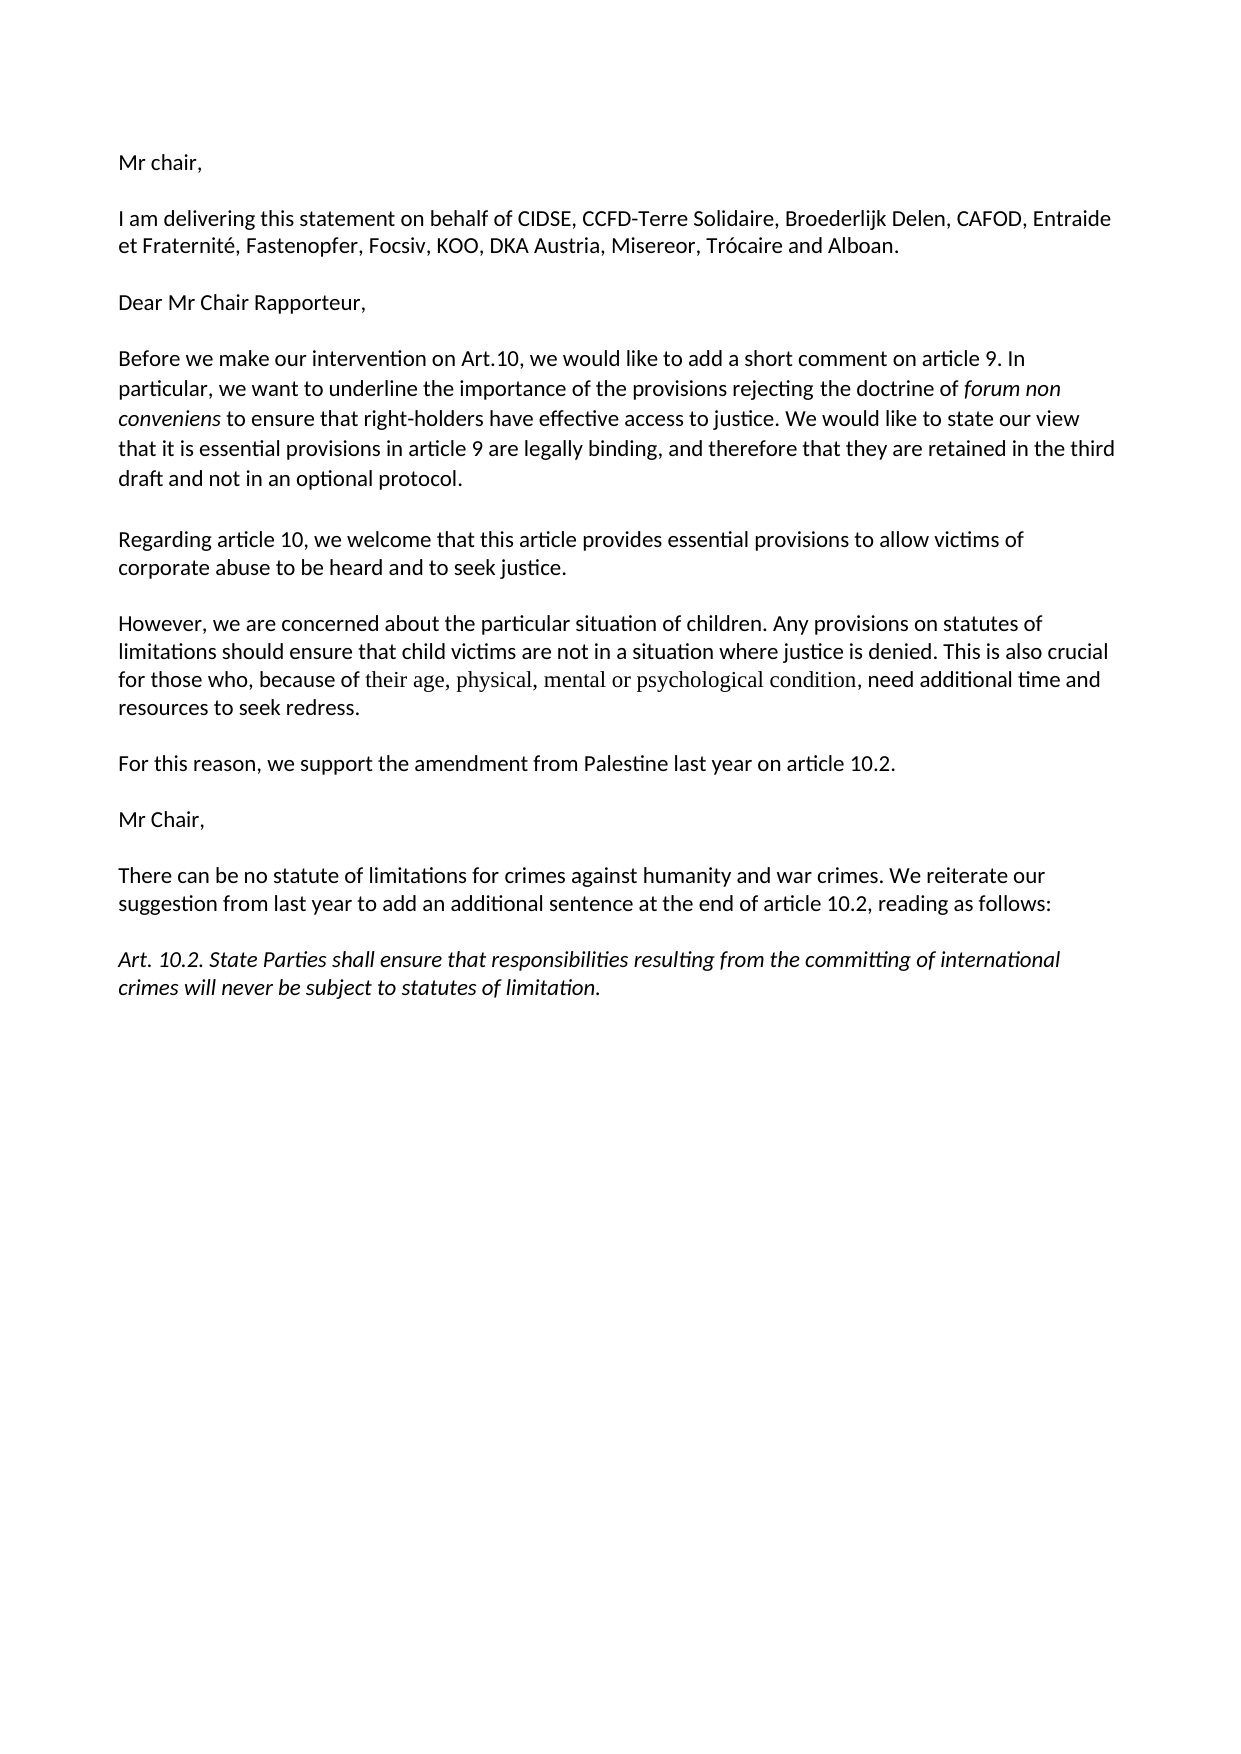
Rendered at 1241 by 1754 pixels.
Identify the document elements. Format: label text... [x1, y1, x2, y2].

text I am delivering this statement on behalf of CIDSE, CCFD-Terre Solidaire, Broederlijk Delen, CAFOD, Entraide et Fraternité, Fastenopfer, Focsiv, KOO, DKA Austria, Misereor, Trócaire and Alboan. [118, 204, 1122, 260]
text Mr Chair, [118, 805, 1122, 833]
text There can be no statute of limitations for crimes against humanity and war crimes. We reiterate our suggestion from last year to add an additional sentence at the end of article 10.2, reading as follows: [118, 861, 1122, 917]
text Regarding article 10, we welcome that this article provides essential provisions to allow victims of corporate abuse to be heard and to seek justice. [118, 525, 1122, 581]
text However, we are concerned about the particular situation of children. Any provisions on statutes of limitations should ensure that child victims are not in a situation where justice is denied. This is also crucial for those who, because of their age, physical, mental or psychological condition, need additional time and resources to seek redress. [118, 609, 1122, 721]
text Art. 10.2. State Parties shall ensure that responsibilities resulting from the committing of international crimes will never be subject to statutes of limitation. [118, 945, 1122, 1001]
text For this reason, we support the amendment from Palestine last year on article 10.2. [118, 749, 1122, 777]
text Mr chair, [118, 148, 1122, 176]
text Before we make our intervention on Art.10, we would like to add a short comment on article 9. In particular, we want to underline the importance of the provisions rejecting the doctrine of forum non conveniens to ensure that right-holders have effective access to justice. We would like to state our view that it is essential provisions in article 9 are legally binding, and therefore that they are retained in the third draft and not in an optional protocol. [118, 344, 1122, 493]
text Dear Mr Chair Rapporteur, [118, 288, 1122, 316]
